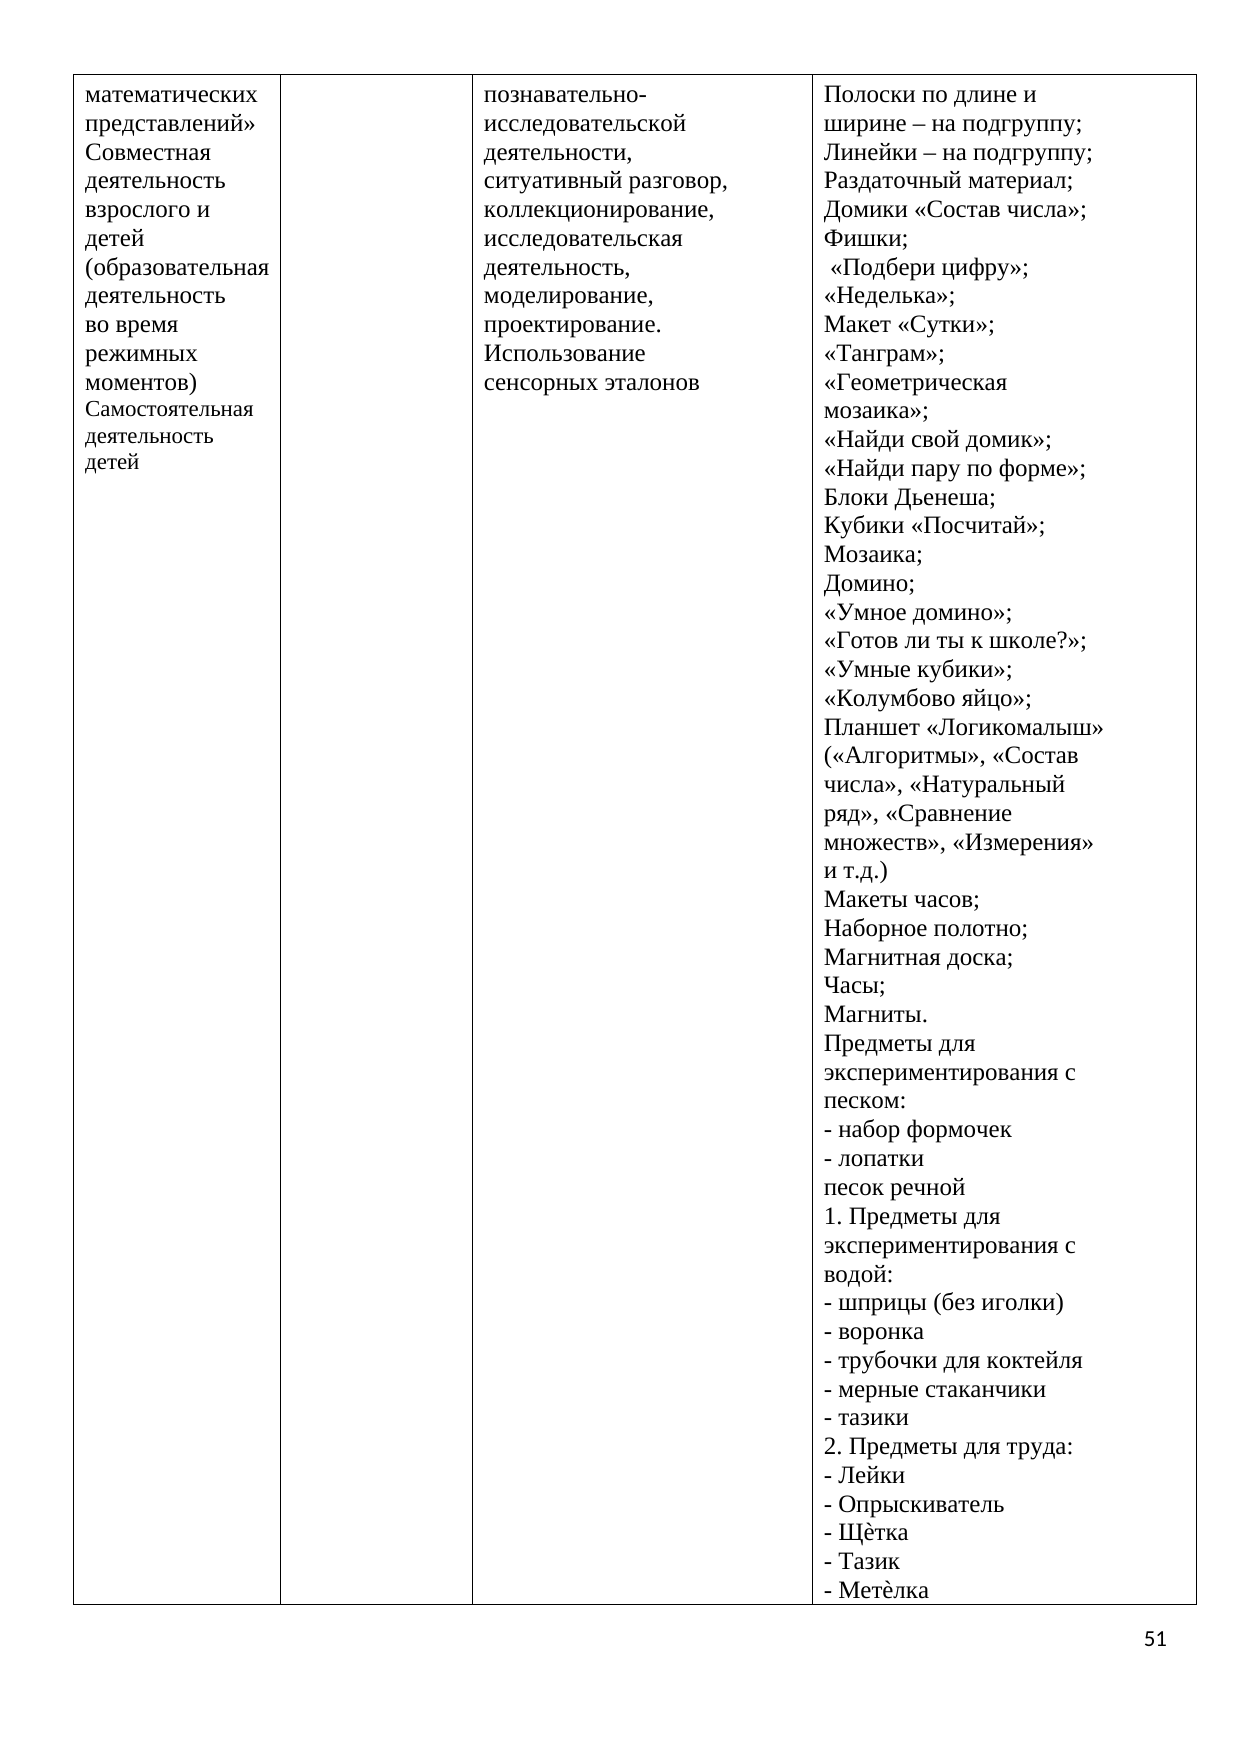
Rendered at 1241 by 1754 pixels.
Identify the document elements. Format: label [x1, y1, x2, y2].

table_cell [74, 75, 280, 1604]
table_cell [281, 75, 472, 1604]
table_cell [813, 75, 1196, 1604]
table_cell [473, 75, 812, 1604]
